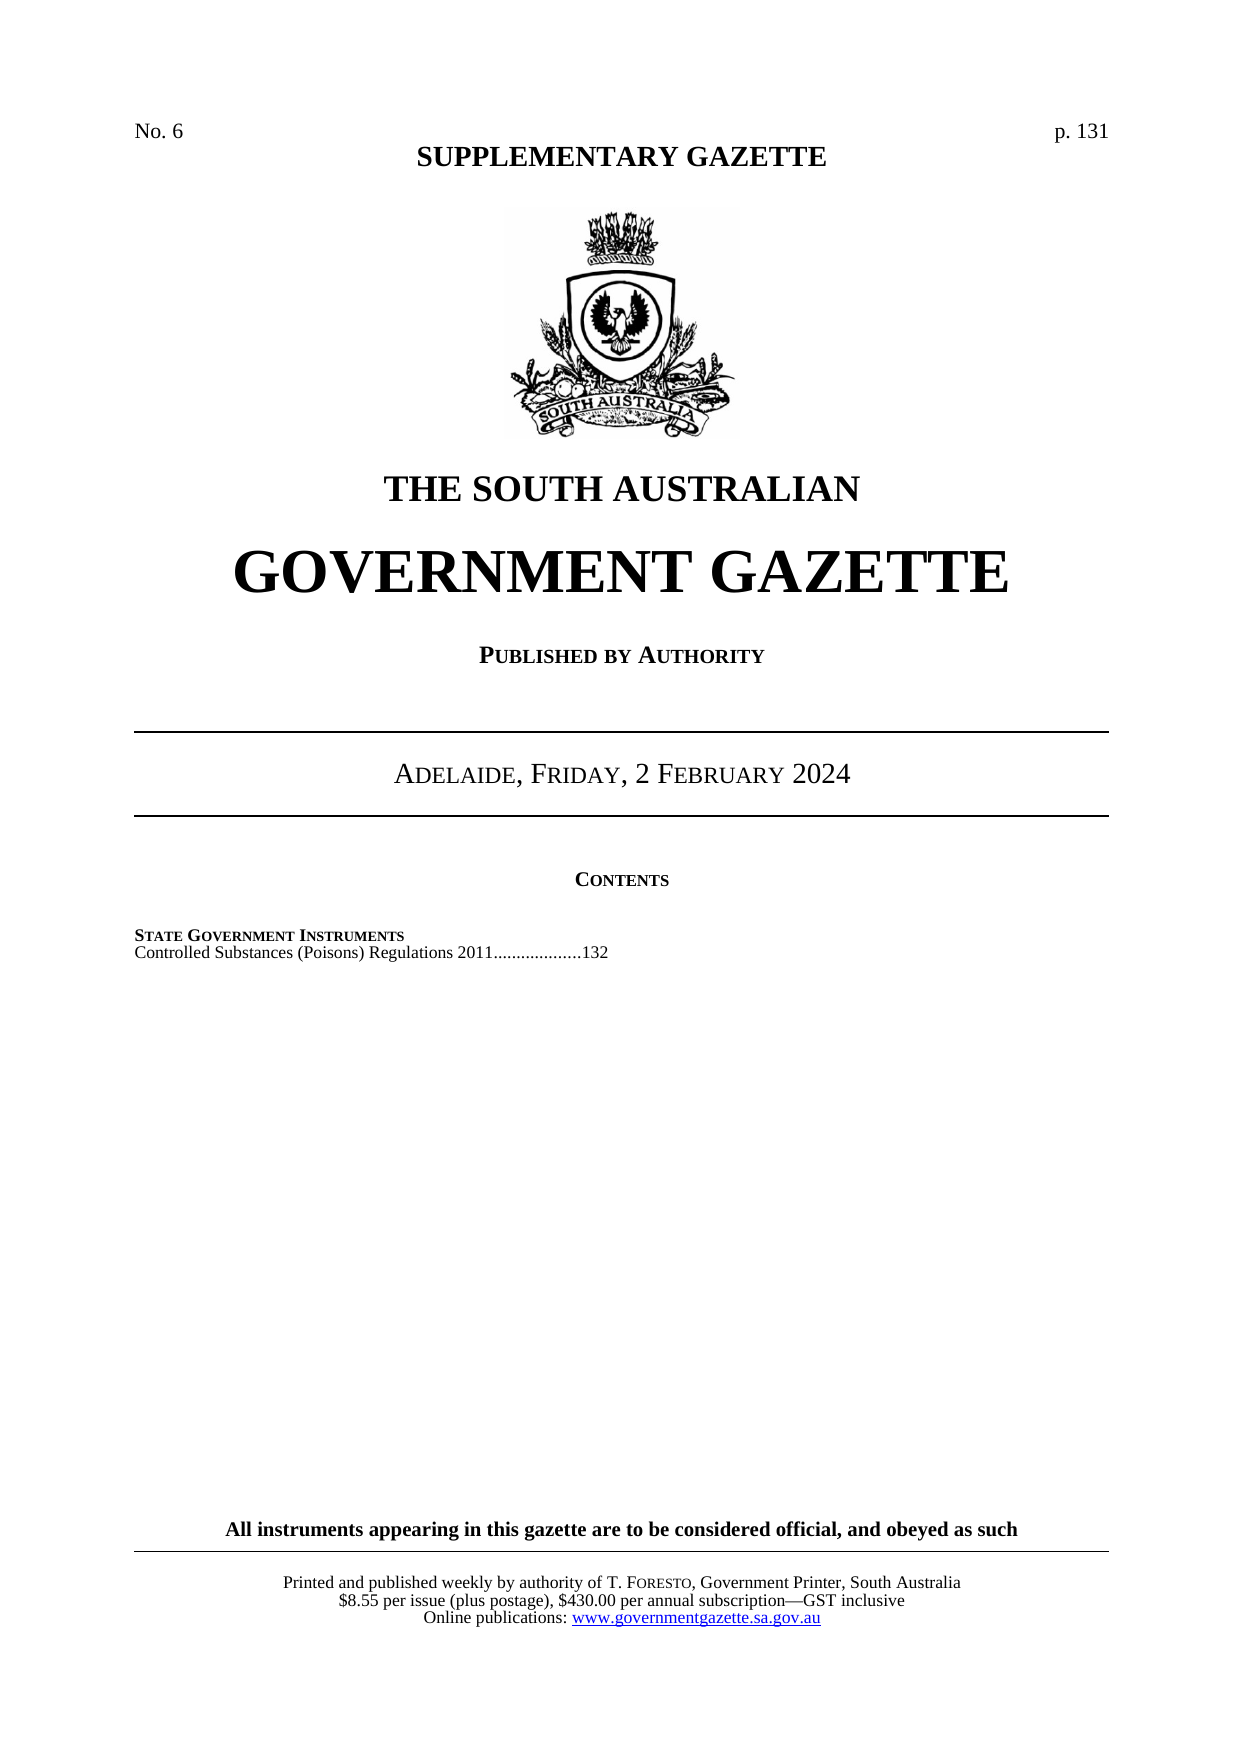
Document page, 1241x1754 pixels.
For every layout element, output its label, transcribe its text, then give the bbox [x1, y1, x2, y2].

text THE SOUTH AUSTRALIAN [134, 206, 1109, 509]
text Controlled Substances (Poisons) Regulations 2011 132 [134, 945, 1109, 962]
picture [504, 207, 740, 439]
text Published by Authority [134, 643, 1109, 668]
text SUPPLEMENTARY GAZETTE [134, 143, 1109, 172]
text Adelaide, Friday, 2 February 2024 [134, 757, 1109, 790]
text GOVERNMENT GAZETTE [134, 534, 1109, 606]
text Contents [134, 856, 1109, 894]
text State Government Instruments [134, 927, 1109, 945]
